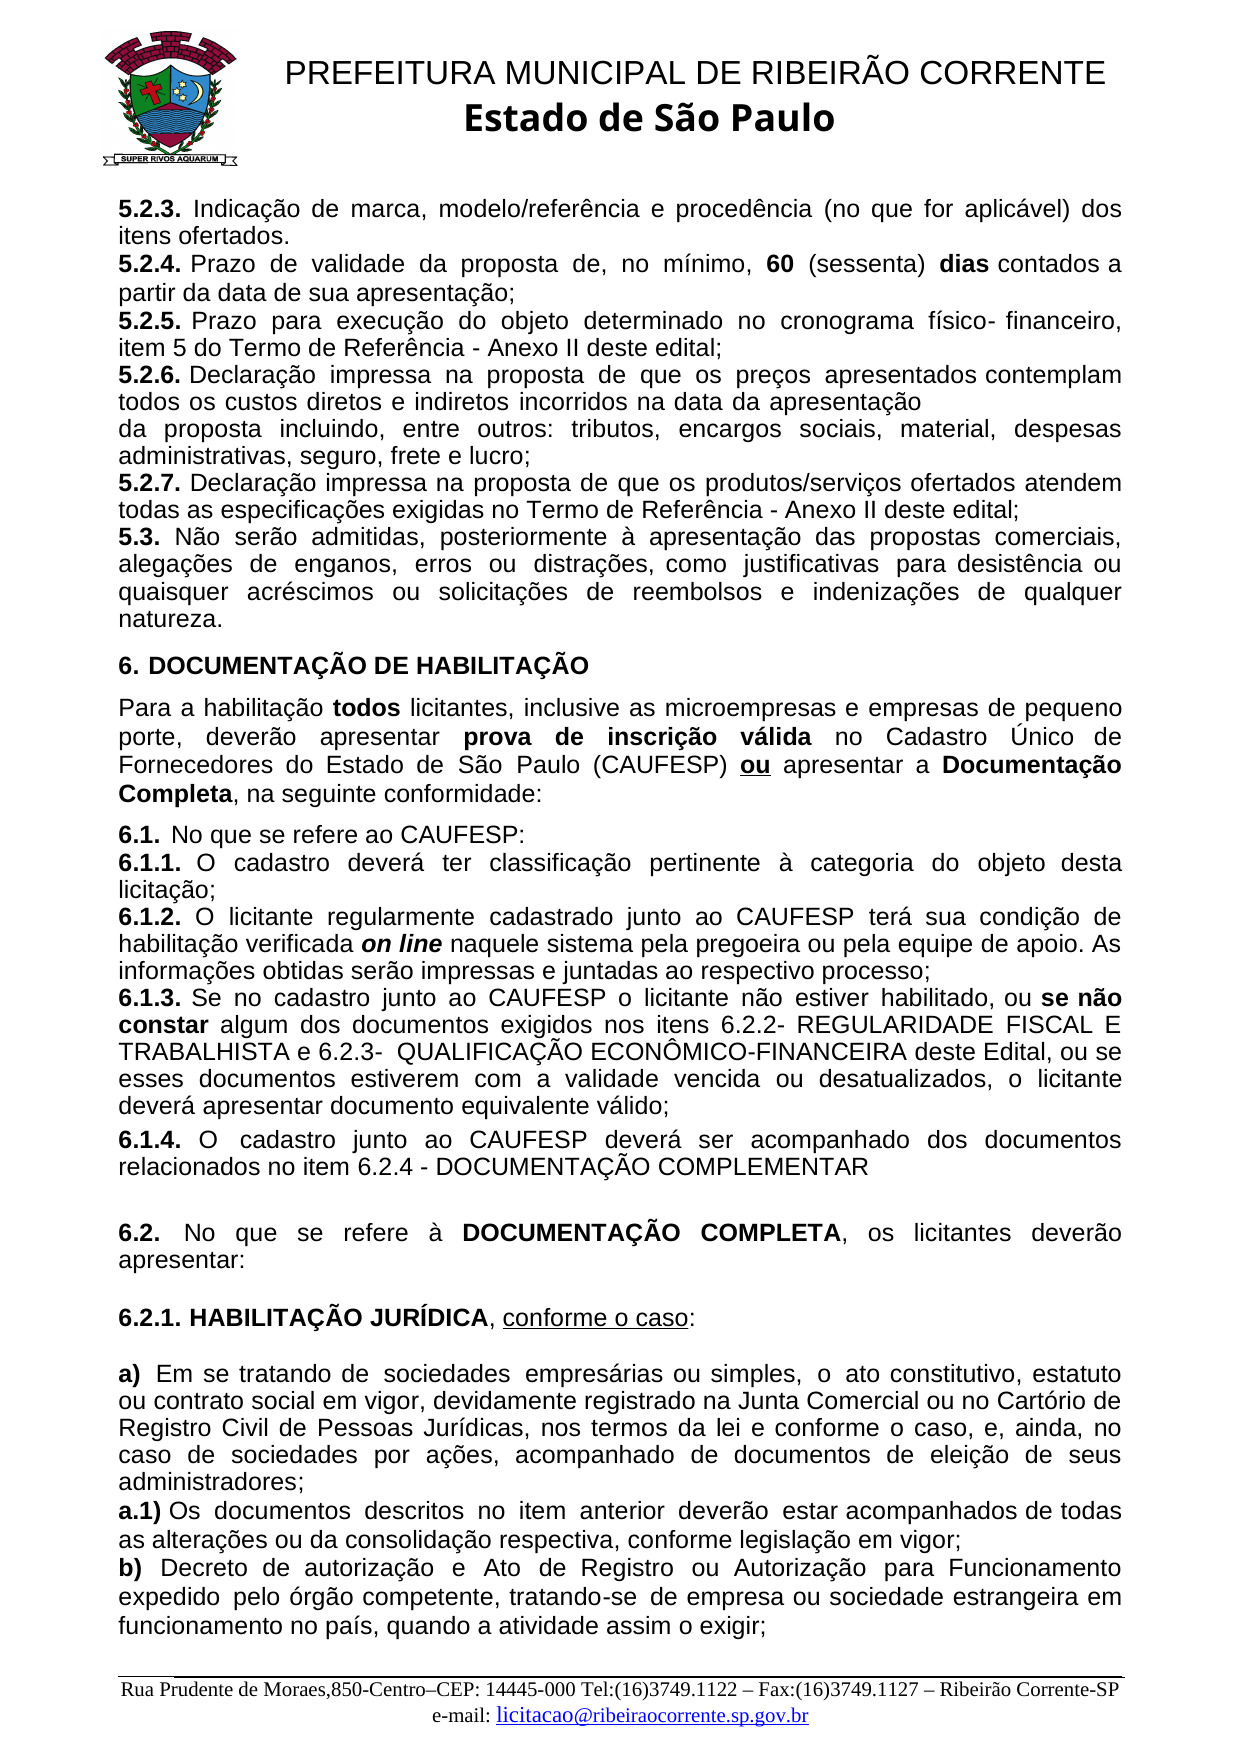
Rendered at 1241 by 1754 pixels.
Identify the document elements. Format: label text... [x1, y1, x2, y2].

text 5.2.6. Declaração impressa na proposta de que os preços apresentados contemplam todos os custos diretos e indiretos incorridos na data da apresentação [118, 362, 1122, 416]
text 5.2.3. Indicação de marca, modelo/referência e procedência (no que for aplicável) dos itens ofertados. [118, 195, 1122, 249]
text 6.1.1. O cadastro deverá ter classificação pertinente à categoria do objeto desta licitação; [118, 849, 1122, 903]
text b) Decreto de autorização e Ato de Registro ou Autorização para Funcionamento expedido pelo órgão competente, tratando-se de empresa ou sociedade estrangeira em funcionamento no país, quando a atividade assim o exigir; [118, 1553, 1122, 1640]
text 5.2.5. Prazo para execução do objeto determinado no cronograma físico- financeiro, item 5 do Termo de Referência - Anexo II deste edital; [118, 307, 1122, 362]
text a.1) Os documentos descritos no item anterior deverão estar acompanhados de todas as alterações ou da consolidação respectiva, conforme legislação em vigor; [118, 1496, 1122, 1553]
picture [102, 31, 238, 166]
text 6.2. No que se refere à DOCUMENTAÇÃO COMPLETA, os licitantes deverão apresentar: [118, 1220, 1122, 1274]
text 6.1.3. Se no cadastro junto ao CAUFESP o licitante não estiver habilitado, ou se não constar algum dos documentos exigidos nos itens 6.2.2- REGULARIDADE FISCAL E TRABALHISTA e 6.2.3- QUALIFICAÇÃO ECONÔMICO-FINANCEIRA deste Edital, ou se esses documentos estiverem com a validade vencida ou desatualizados, o licitante deverá apresentar documento equivalente válido; [118, 985, 1122, 1120]
text da proposta incluindo, entre outros: tributos, encargos sociais, material, despesas administrativas, seguro, frete e lucro; [118, 416, 1122, 470]
text 5.2.7. Declaração impressa na proposta de que os produtos/serviços ofertados atendem todas as especificações exigidas no Termo de Referência - Anexo II deste edital; [118, 470, 1122, 524]
text 6.2.1. HABILITAÇÃO JURÍDICA, conforme o caso: [118, 1303, 1122, 1332]
text 6.1. No que se refere ao CAUFESP: [118, 821, 1122, 849]
text 5.2.4. Prazo de validade da proposta de, no mínimo, 60 (sessenta) dias contados a partir da data de sua apresentação; [118, 249, 1122, 307]
text 6. DOCUMENTAÇÃO DE HABILITAÇÃO [118, 651, 1122, 680]
text 6.1.2. O licitante regularmente cadastrado junto ao CAUFESP terá sua condição de habilitação verificada on line naquele sistema pela pregoeira ou pela equipe de apoio. As informações obtidas serão impressas e juntadas ao respectivo processo; [118, 903, 1122, 985]
text 6.1.4. O cadastro junto ao CAUFESP deverá ser acompanhado dos documentos relacionados no item 6.2.4 - DOCUMENTAÇÃO COMPLEMENTAR [118, 1126, 1122, 1181]
text a) Em se tratando de sociedades empresárias ou simples, o ato constitutivo, estatuto ou contrato social em vigor, devidamente registrado na Junta Comercial ou no Cartório de Registro Civil de Pessoas Jurídicas, nos termos da lei e conforme o caso, e, ainda, no caso de sociedades por ações, acompanhado de documentos de eleição de seus administradores; [118, 1361, 1122, 1496]
text 5.3. Não serão admitidas, posteriormente à apresentação das propostas comerciais, alegações de enganos, erros ou distrações, como justificativas para desistência ou quaisquer acréscimos ou solicitações de reembolsos e indenizações de qualquer natureza. [118, 524, 1122, 632]
text Para a habilitação todos licitantes, inclusive as microempresas e empresas de pequeno porte, deverão apresentar prova de inscrição válida no Cadastro Único de Fornecedores do Estado de São Paulo (CAUFESP) ou apresentar a Documentação Completa, na seguinte conformidade: [118, 693, 1122, 808]
